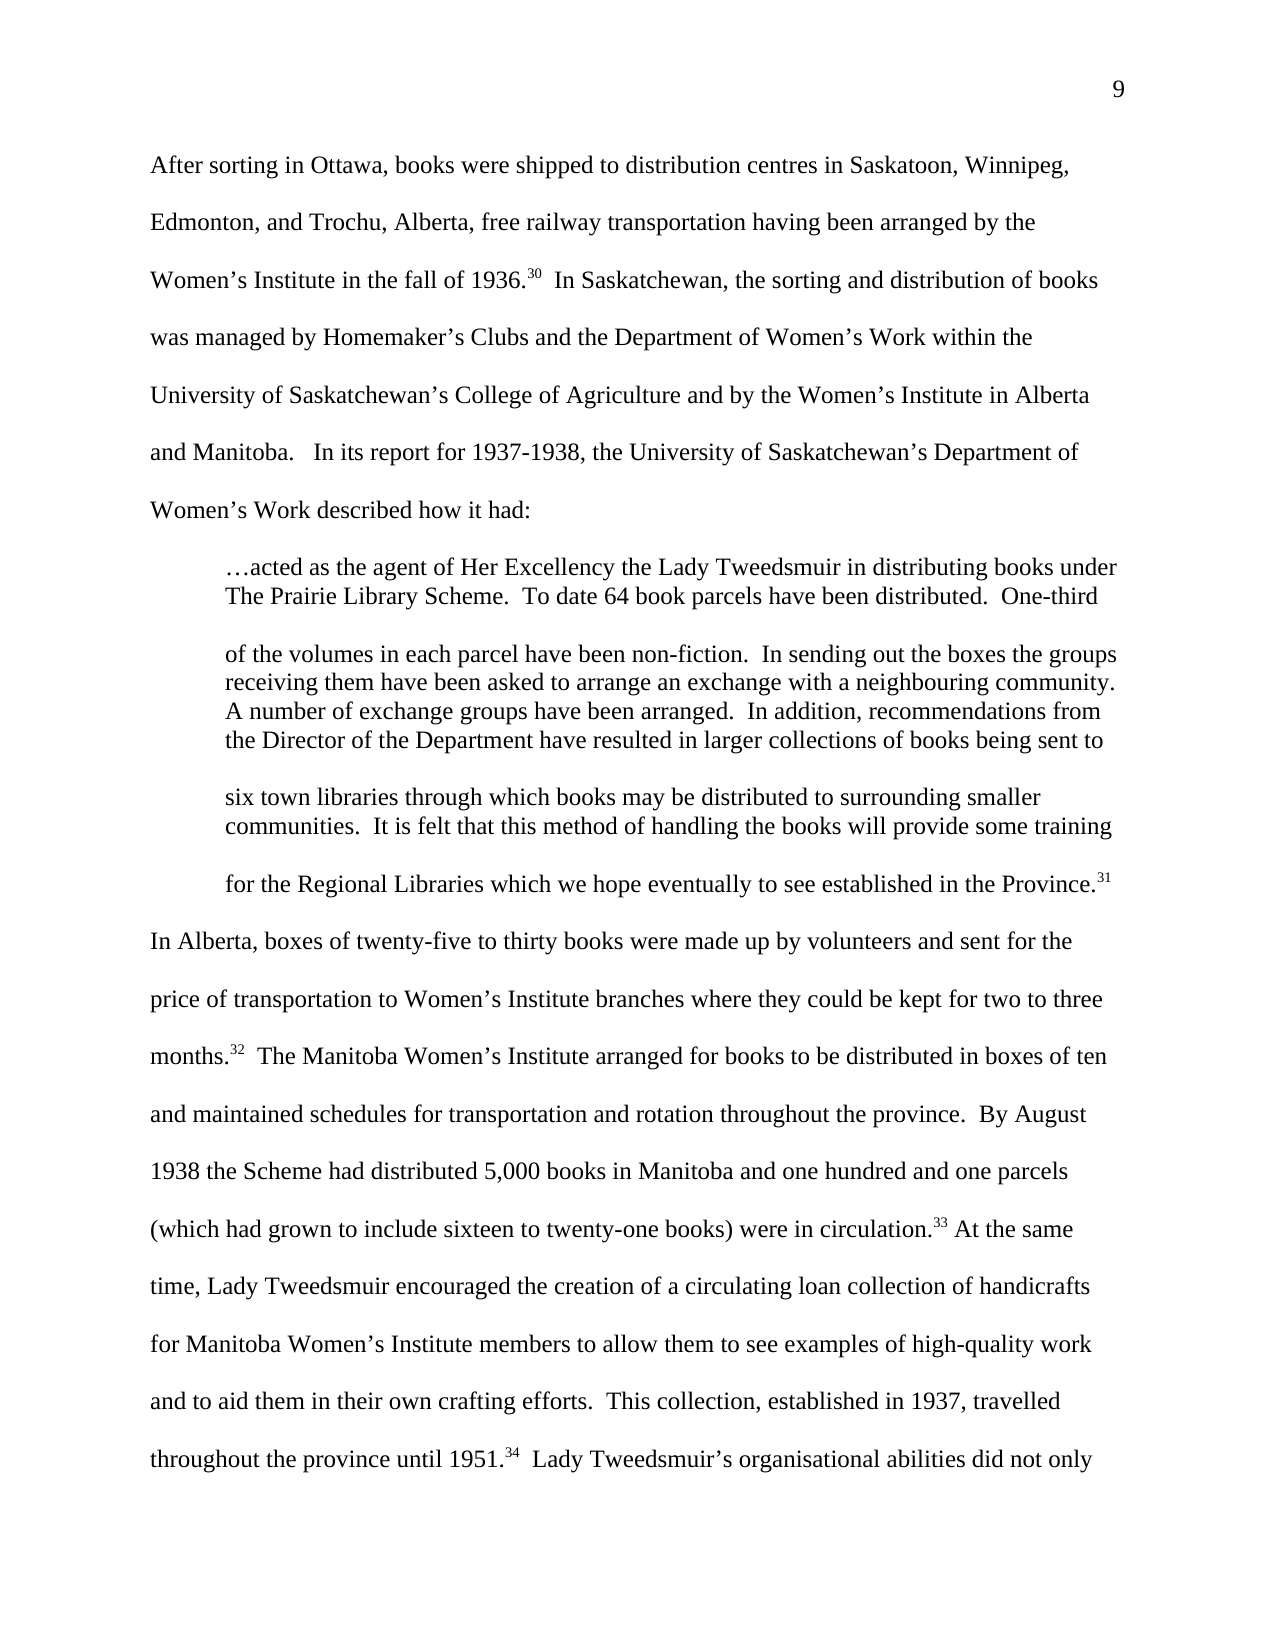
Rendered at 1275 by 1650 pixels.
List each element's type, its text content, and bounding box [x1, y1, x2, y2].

text of the volumes in each parcel have been non-fiction. In sending out the boxes the groups [225, 639, 1125, 667]
text receiving them have been asked to arrange an exchange with a neighbouring community. A number of exchange groups have been arranged. In addition, recommendations from the Director of the Department have resulted in larger collections of books being sent to [225, 667, 1125, 782]
text After sorting in Ottawa, books were shipped to distribution centres in Saskatoon, Winnipeg, Edmonton, and Trochu, Alberta, free railway transportation having been arranged by the Women’s Institute in the fall of 1936. In Saskatchewan, the sorting and distribution of books was managed by Homemaker’s Clubs and the Department of Women’s Work within the University of Saskatchewan’s College of Agriculture and by the Women’s Institute in Alberta and Manitoba. In its report for 1937-1938, the University of Saskatchewan’s Department of Women’s Work described how it had: [150, 150, 1125, 524]
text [150, 926, 1125, 1472]
text for the Regional Libraries which we hope eventually to see established in the Province. [225, 869, 1125, 897]
text …acted as the agent of Her Excellency the Lady Tweedsmuir in distributing books under The Prairie Library Scheme. To date 64 book parcels have been distributed. One-third [225, 552, 1125, 639]
text communities. It is felt that this method of handling the books will provide some training [225, 811, 1125, 869]
text six town libraries through which books may be distributed to surrounding smaller [225, 782, 1125, 811]
